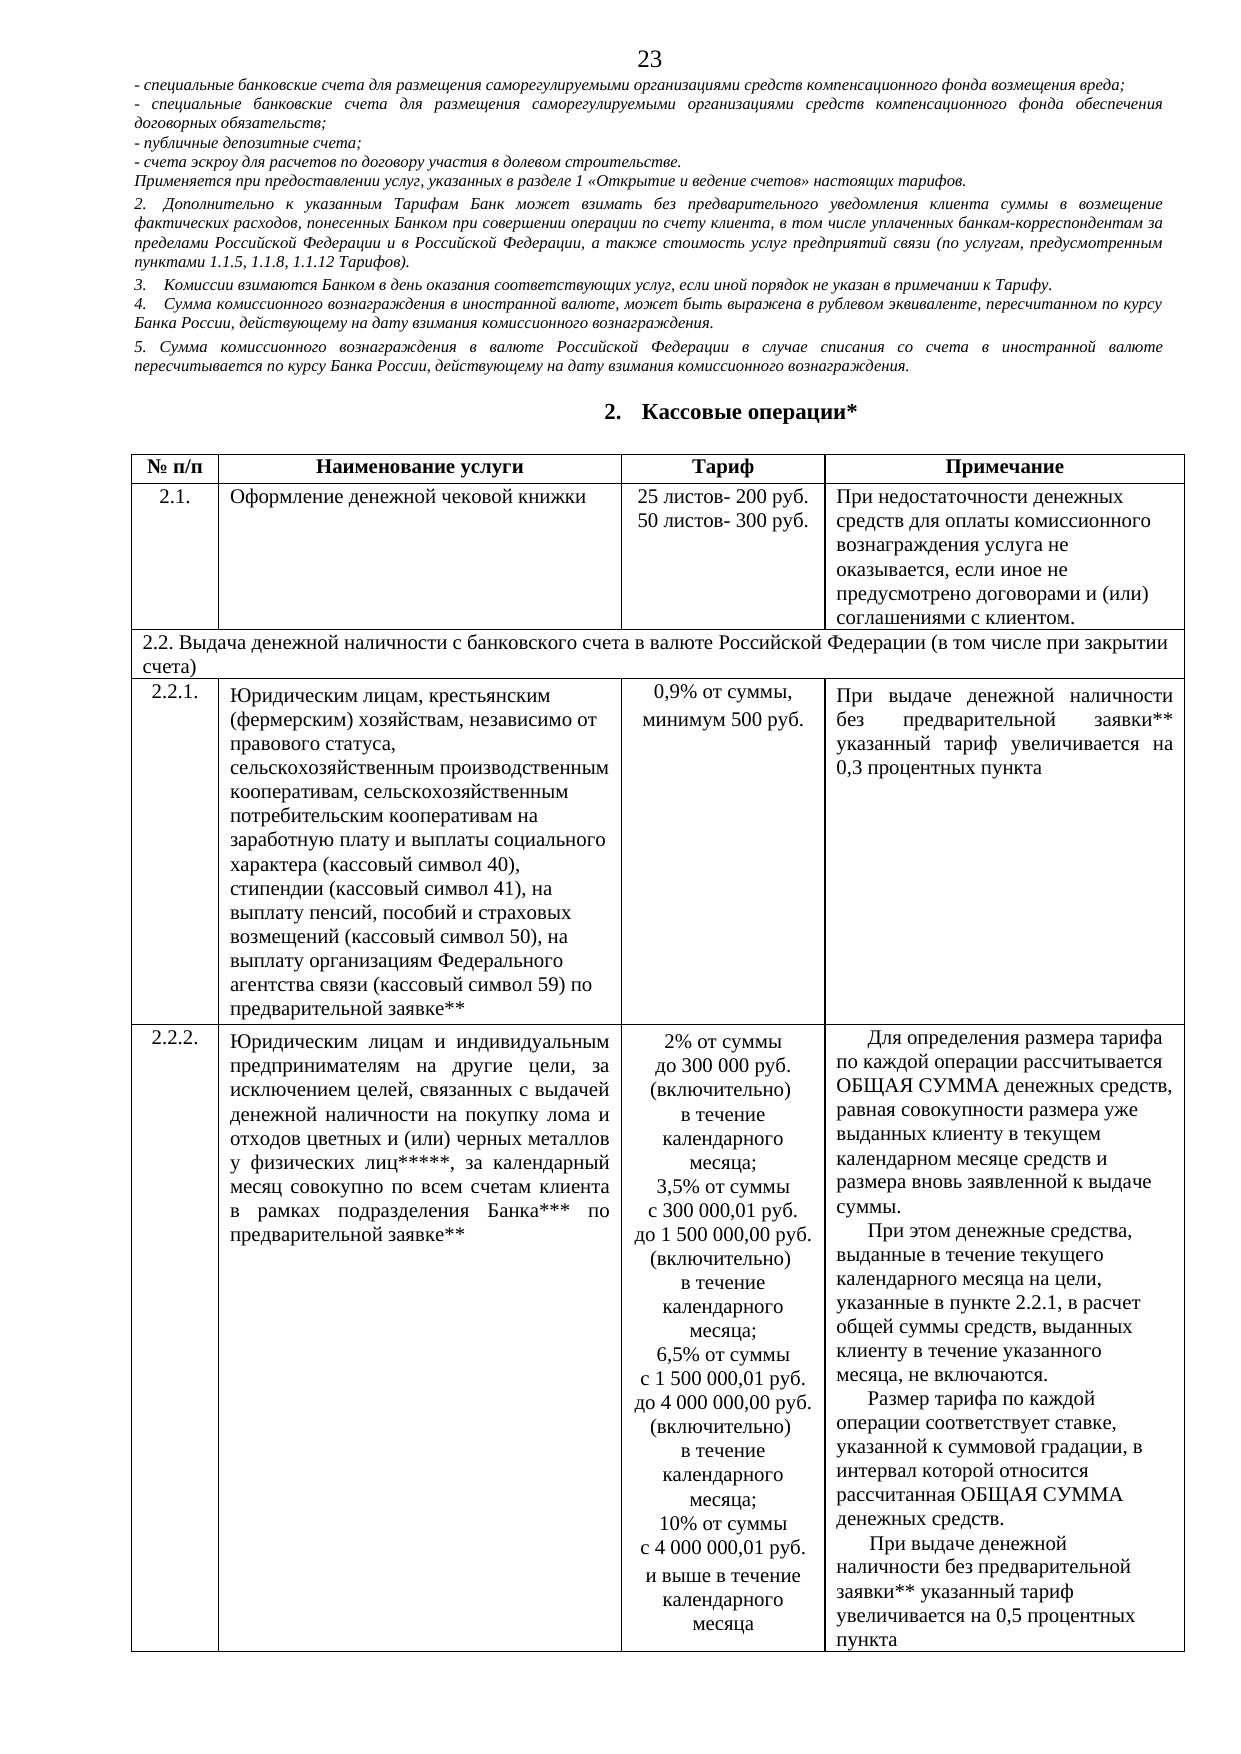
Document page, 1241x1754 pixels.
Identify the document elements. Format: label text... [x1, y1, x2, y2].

table_cell Для определения размера тарифа по каждой операции рассчитывается ОБЩАЯ СУММА денежных средств, равная совокупности размера уже выданных клиенту в текущем календарном месяце средств и размера вновь заявленной к выдаче суммы. При этом денежные средства, выданные в течение текущего календарного месяца на цели, указанные в пункте 2.2.1, в расчет общей суммы средств, выданных клиенту в течение указанного месяца, не включаются. Размер тарифа по каждой операции соответствует ставке, указанной к суммовой градации, в интервал которой относится рассчитанная ОБЩАЯ СУММА денежных средств. При выдаче денежной наличности без предварительной заявки** указанный тариф увеличивается на 0,5 процентных пункта [826, 1025, 1184, 1651]
table_header Примечание [826, 455, 1184, 483]
text - специальные банковские счета для размещения саморегулируемыми организациями средств компенсационного фонда возмещения вреда; [134, 75, 1165, 94]
text - публичные депозитные счета; [134, 132, 1165, 152]
table_cell 2% от суммы до 300 000 руб. (включительно) в течение календарного месяца; 3,5% от суммы с 300 000,01 руб. до 1 500 000,00 руб. (включительно) в течение календарного месяца; 6,5% от суммы с 1 500 000,01 руб. до 4 000 000,00 руб. (включительно) в течение календарного месяца; 10% от суммы с 4 000 000,01 руб. и выше в течение календарного месяца [622, 1025, 824, 1651]
table_header № п/п [132, 455, 218, 483]
table_cell При выдаче денежной наличности без предварительной заявки** указанный тариф увеличивается на 0,3 процентных пункта [826, 679, 1184, 1024]
table_cell Юридическим лицам, крестьянским (фермерским) хозяйствам, независимо от правового статуса, сельскохозяйственным производственным кооперативам, сельскохозяйственным потребительским кооперативам на заработную плату и выплаты социального характера (кассовый символ 40), стипендии (кассовый символ 41), на выплату пенсий, пособий и страховых возмещений (кассовый символ 50), на выплату организациям Федерального агентства связи (кассовый символ 59) по предварительной заявке** [219, 679, 621, 1024]
text 3. Комиссии взимаются Банком в день оказания соответствующих услуг, если иной порядок не указан в примечании к Тарифу. [134, 275, 1165, 294]
table_cell Юридическим лицам и индивидуальным предпринимателям на другие цели, за исключением целей, связанных с выдачей денежной наличности на покупку лома и отходов цветных и (или) черных металлов у физических лиц*****, за календарный месяц совокупно по всем счетам клиента в рамках подразделения Банка*** по предварительной заявке** [219, 1025, 621, 1651]
text 4. Сумма комиссионного вознаграждения в иностранной валюте, может быть выражена в рублевом эквиваленте, пересчитанном по курсу Банка России, действующему на дату взимания комиссионного вознаграждения. [134, 294, 1165, 332]
subtitle Кассовые операции* [297, 398, 1165, 425]
table_cell При недостаточности денежных средств для оплаты комиссионного вознаграждения услуга не оказывается, если иное не предусмотрено договорами и (или) соглашениями с клиентом. [826, 484, 1184, 629]
text Применяется при предоставлении услуг, указанных в разделе 1 «Открытие и ведение счетов» настоящих тарифов. [134, 171, 1165, 190]
table_cell 2.2.1. [132, 679, 218, 1024]
table_cell 25 листов- 200 руб. 50 листов- 300 руб. [622, 484, 824, 629]
text - счета эскроу для расчетов по договору участия в долевом строительстве. [134, 152, 1165, 171]
table_cell 0,9% от суммы, минимум 500 руб. [622, 679, 824, 1024]
table_cell Оформление денежной чековой книжки [219, 484, 621, 629]
table_header Наименование услуги [219, 455, 621, 483]
text 2. Дополнительно к указанным Тарифам Банк может взимать без предварительного уведомления клиента суммы в возмещение фактических расходов, понесенных Банком при совершении операции по счету клиента, в том числе уплаченных банкам-корреспондентам за пределами Российской Федерации и в Российской Федерации, а также стоимость услуг предприятий связи (по услугам, предусмотренным пунктами 1.1.5, 1.1.8, 1.1.12 Тарифов). [134, 194, 1165, 271]
table_cell 2.1. [132, 484, 218, 629]
table_header Тариф [622, 455, 824, 483]
text - специальные банковские счета для размещения саморегулируемыми организациями средств компенсационного фонда обеспечения договорных обязательств; [134, 94, 1165, 132]
text 5. Сумма комиссионного вознаграждения в валюте Российской Федерации в случае списания со счета в иностранной валюте пересчитывается по курсу Банка России, действующему на дату взимания комиссионного вознаграждения. [134, 337, 1165, 375]
table_cell 2.2.2. [132, 1025, 218, 1651]
table_cell 2.2. Выдача денежной наличности с банковского счета в валюте Российской Федерации (в том числе при закрытии счета) [132, 630, 1184, 678]
